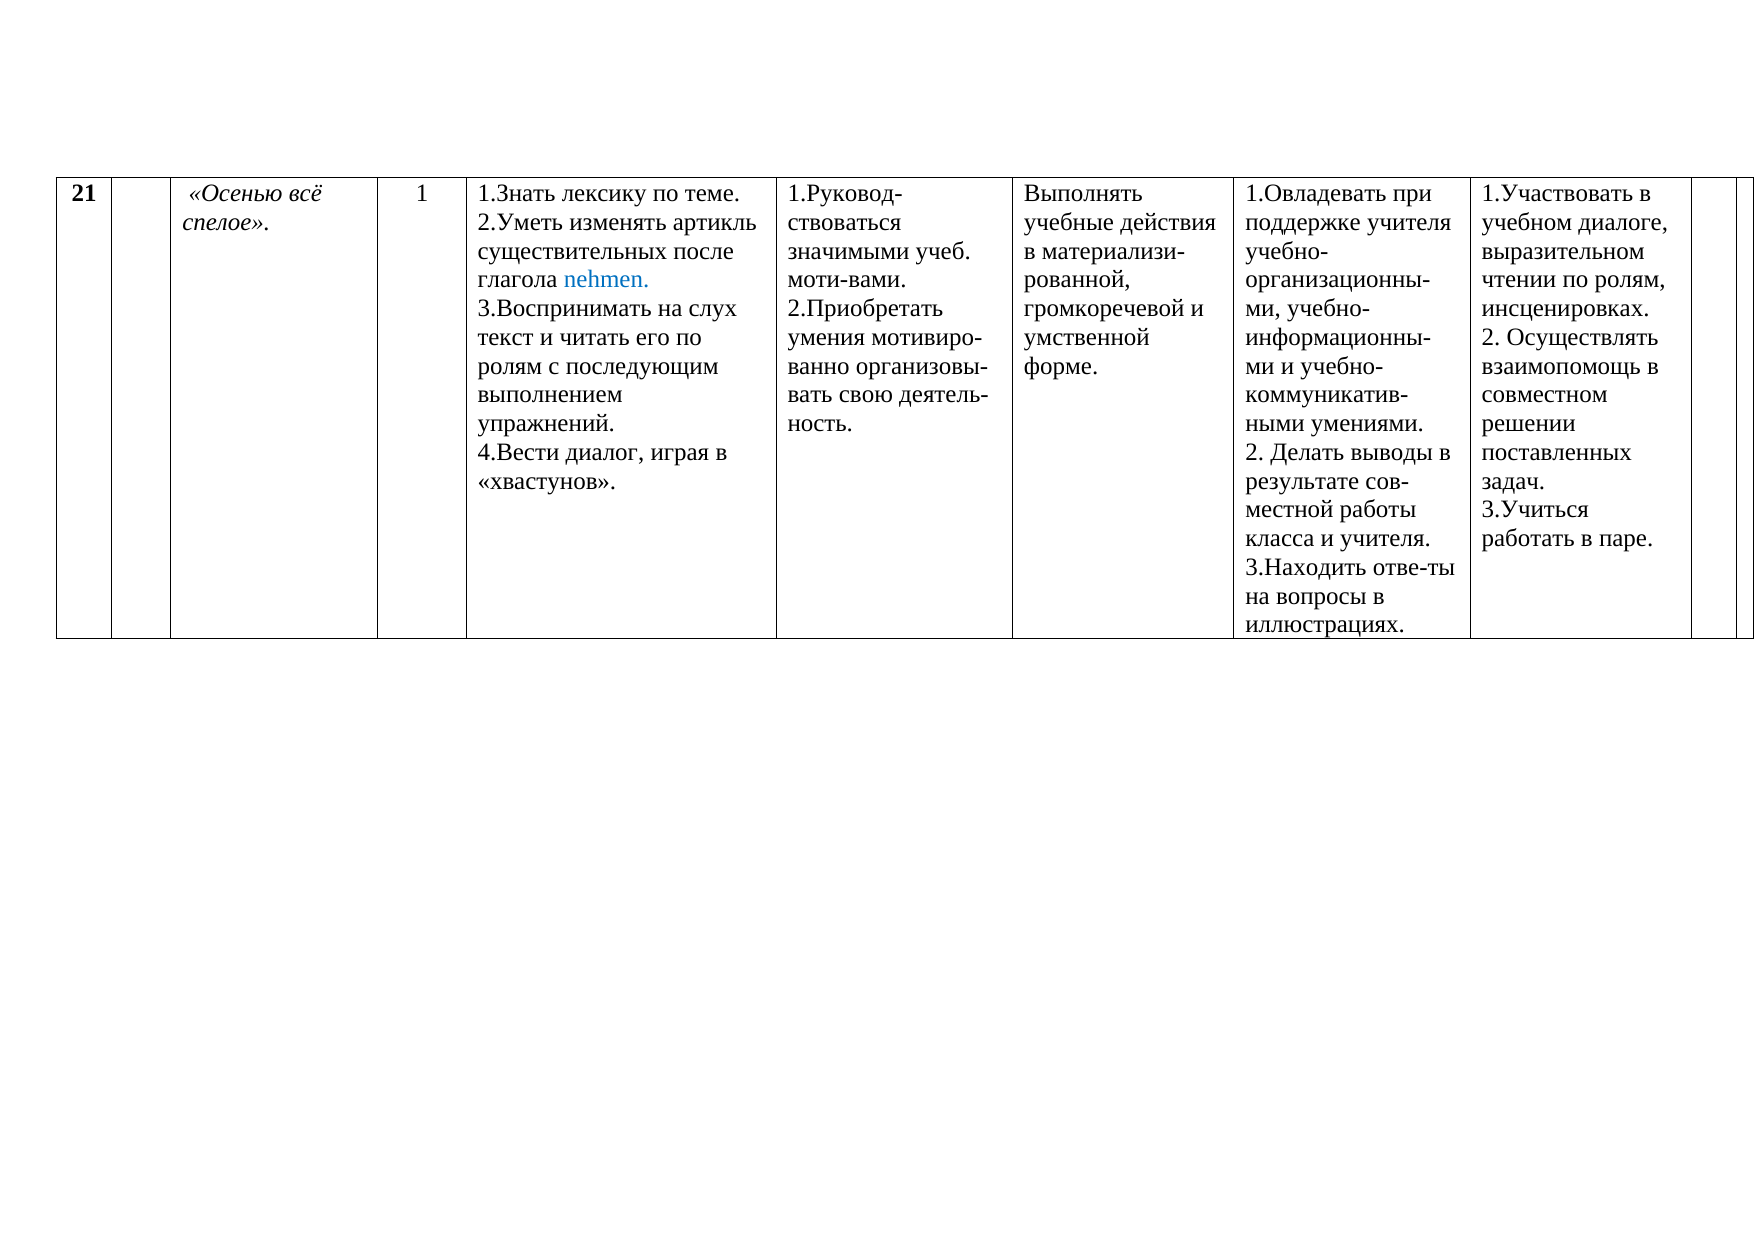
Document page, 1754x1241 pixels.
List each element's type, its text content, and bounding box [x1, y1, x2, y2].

table_cell 1 [378, 178, 466, 638]
table_cell [1737, 178, 1753, 638]
table_cell [112, 178, 170, 638]
table_cell 1.Овладевать при поддержке учителя учебно-организационны-ми, учебно-информационны-ми и учебно-коммуникатив-ными умениями. 2. Делать выводы в результате сов-местной работы класса и учителя. 3.Находить отве-ты на вопросы в иллюстрациях. [1234, 178, 1470, 638]
table_cell 1.Знать лексику по теме. 2.Уметь изменять артикль существительных после глагола nehmen. 3.Воспринимать на слух текст и читать его по ролям с последующим выполнением упражнений. 4.Вести диалог, играя в «хвастунов». [467, 178, 776, 638]
table_cell Выполнять учебные действия в материализи-рованной, громкоречевой и умственной форме. [1013, 178, 1233, 638]
table_cell 21 [57, 178, 111, 638]
table_cell 1.Участвовать в учебном диалоге, выразительном чтении по ролям, инсценировках. 2. Осуществлять взаимопомощь в совместном решении поставленных задач. 3.Учиться работать в паре. [1471, 178, 1691, 638]
table_cell [1692, 178, 1736, 638]
table_cell 1.Руковод-ствоваться значимыми учеб. моти-вами. 2.Приобретать умения мотивиро-ванно организовы-вать свою деятель-ность. [777, 178, 1012, 638]
table_cell «Осенью всё спелое». [171, 178, 377, 638]
